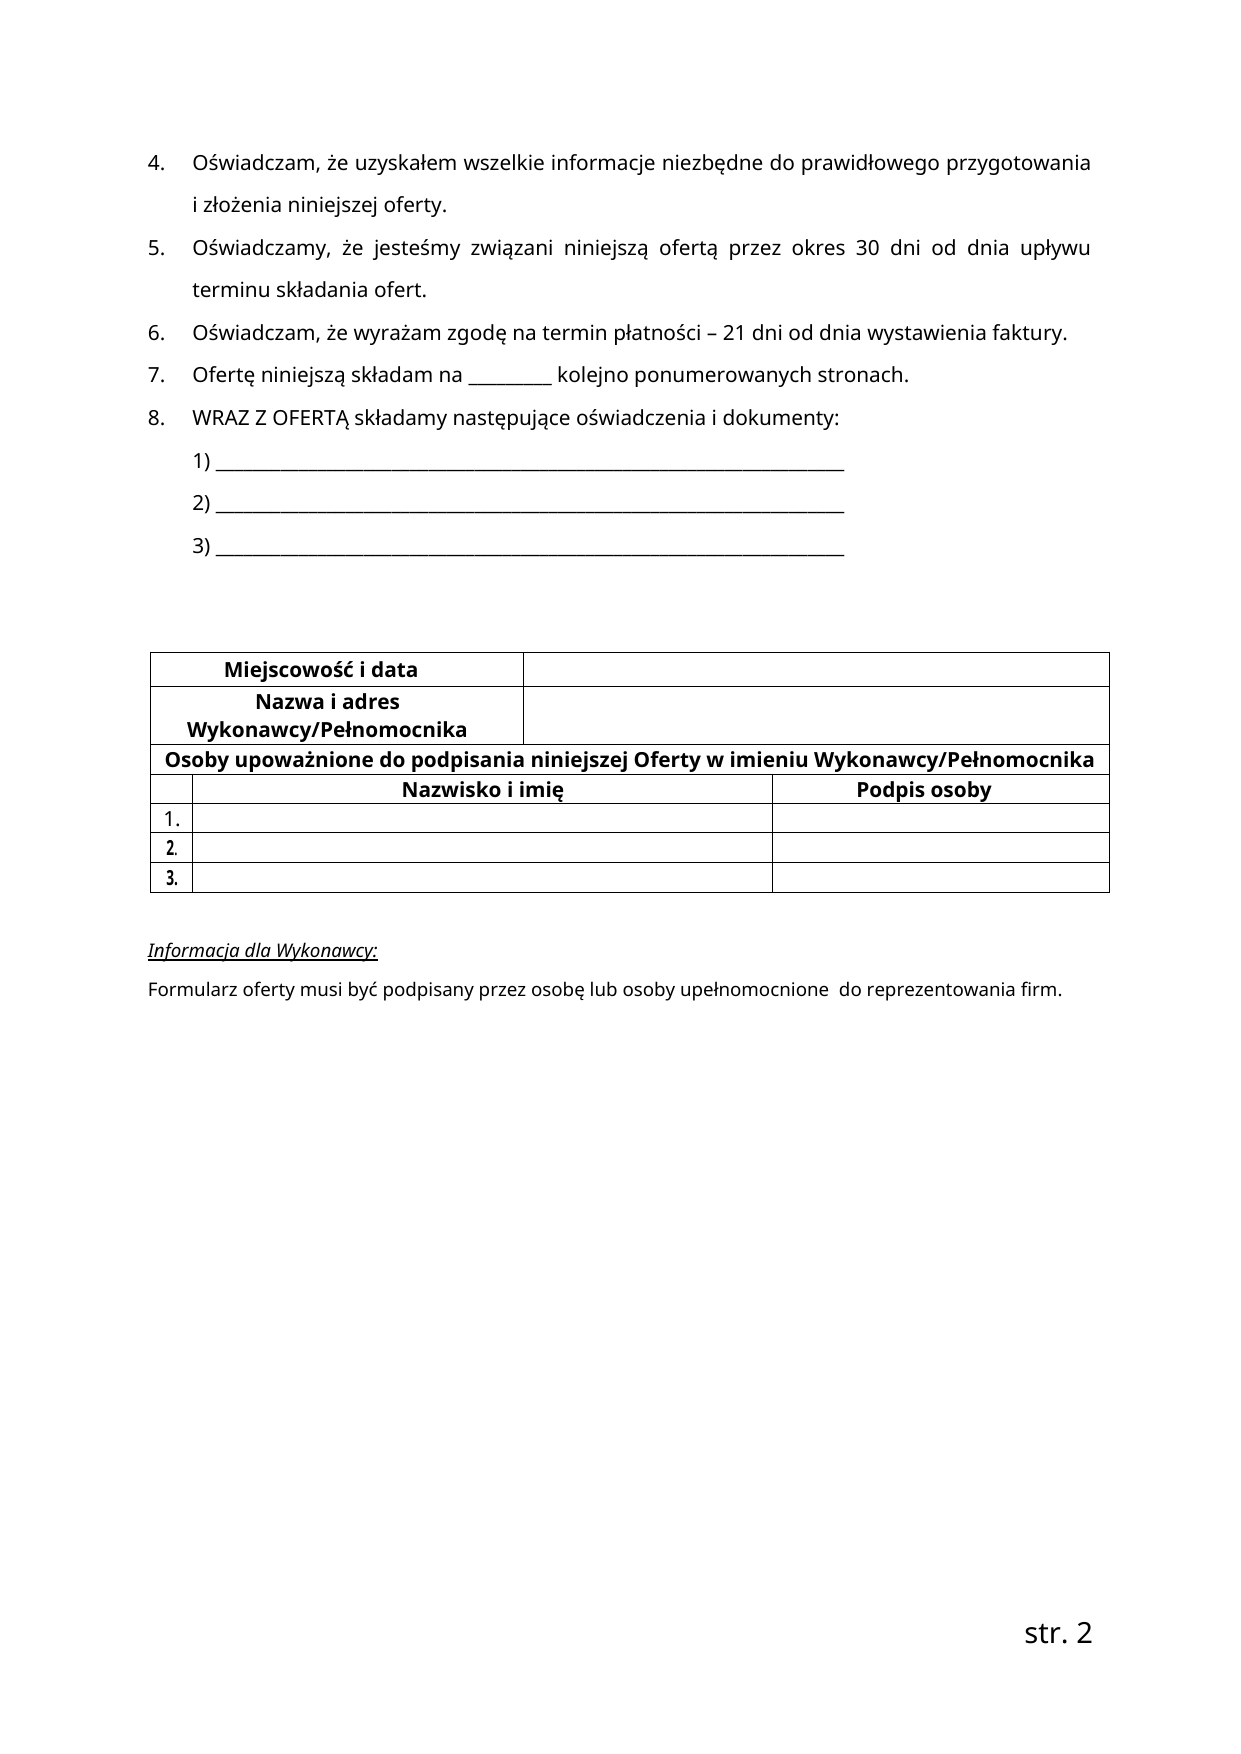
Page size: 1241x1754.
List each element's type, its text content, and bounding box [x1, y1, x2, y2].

table_cell 3. [151, 863, 192, 892]
text 2) ____________________________________________________________________ [192, 488, 1093, 517]
table_cell Podpis osoby [773, 775, 1109, 803]
text Informacja dla Wykonawcy: [148, 938, 1093, 963]
table_cell [524, 687, 1109, 744]
table_cell [193, 804, 772, 832]
list WRAZ Z OFERTĄ składamy następujące oświadczenia i dokumenty: [148, 403, 1093, 432]
list Ofertę niniejszą składam na _________ kolejno ponumerowanych stronach. [148, 361, 1093, 389]
list Oświadczam, że wyrażam zgodę na termin płatności – 21 dni od dnia wystawienia faktury. [148, 318, 1093, 346]
table_header [524, 653, 1109, 686]
table_cell Nazwa i adres Wykonawcy/Pełnomocnika [151, 687, 523, 744]
text 1) ____________________________________________________________________ [192, 446, 1093, 474]
table_cell [151, 775, 192, 803]
table_cell [193, 833, 772, 862]
list Oświadczam, że uzyskałem wszelkie informacje niezbędne do prawidłowego przygotowania i złożenia niniejszej oferty. [148, 148, 1093, 219]
table_cell Nazwisko i imię [193, 775, 772, 803]
list Oświadczamy, że jesteśmy związani niniejszą ofertą przez okres 30 dni od dnia upływu terminu składania ofert. [148, 233, 1093, 304]
text 3) ____________________________________________________________________ [192, 531, 1093, 559]
table_cell [773, 833, 1109, 862]
table_cell [773, 804, 1109, 832]
text Formularz oferty musi być podpisany przez osobę lub osoby upełnomocnione do reprezentowania firm. [148, 976, 1093, 1001]
table_cell Osoby upoważnione do podpisania niniejszej Oferty w imieniu Wykonawcy/Pełnomocnika [151, 745, 1109, 774]
table_cell [193, 863, 772, 892]
table_cell [773, 863, 1109, 892]
table_cell 1. [151, 804, 192, 832]
table_cell 2. [151, 833, 192, 862]
table_header Miejscowość i data [151, 653, 523, 686]
